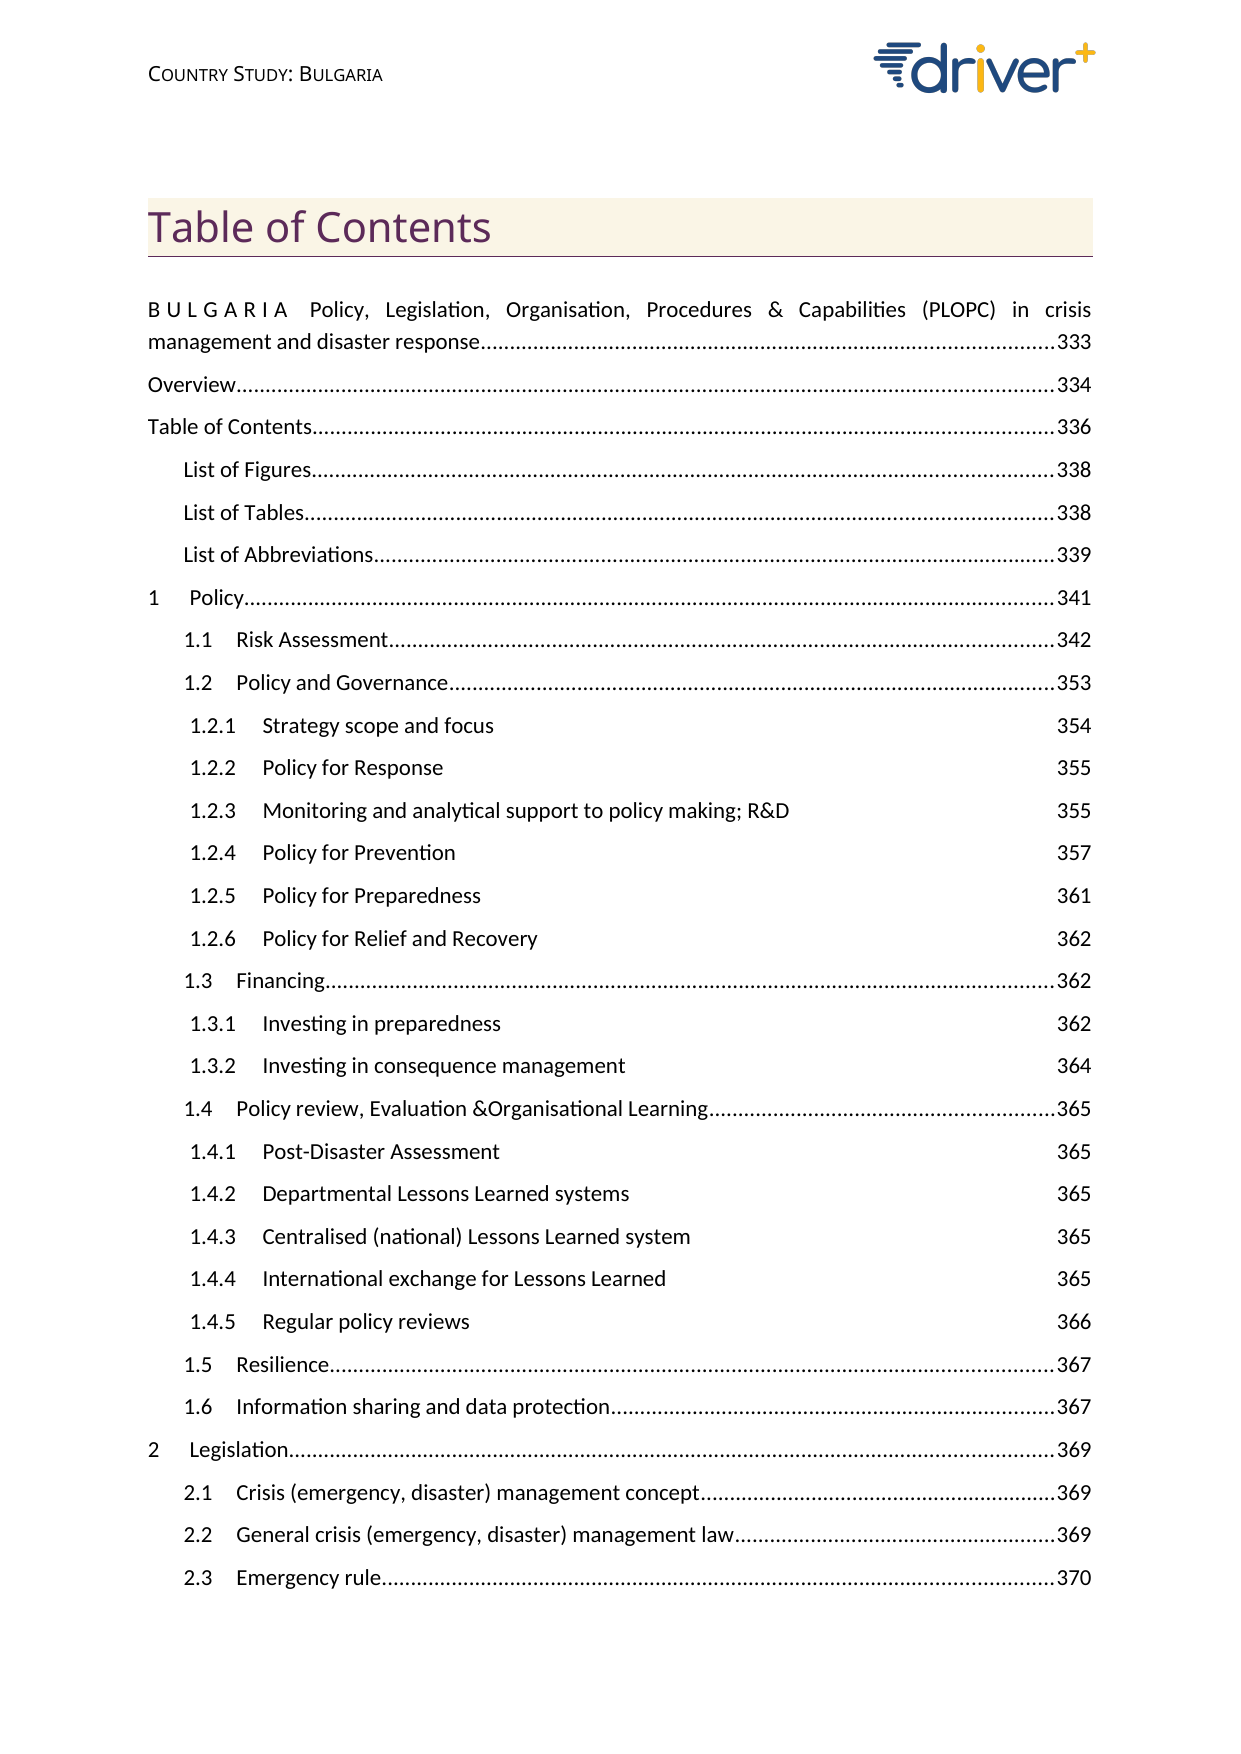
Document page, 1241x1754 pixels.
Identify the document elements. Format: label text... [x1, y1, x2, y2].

text 1.4.3 Centralised (national) Lessons Learned system 365 [189, 1222, 1093, 1250]
text 1.6 Information sharing and data protection 367 [183, 1392, 1093, 1420]
text List of Abbreviations 339 [183, 540, 1093, 568]
text Overview 334 [148, 370, 1093, 398]
text 1.2.3 Monitoring and analytical support to policy making; R&D 355 [189, 796, 1093, 824]
text 1.3.1 Investing in preparedness 362 [189, 1009, 1093, 1037]
text 1 Policy 341 [148, 583, 1093, 611]
text 1.4.4 International exchange for Lessons Learned 365 [189, 1264, 1093, 1293]
text Table of Contents 336 [148, 412, 1093, 441]
text List of Tables 338 [183, 498, 1093, 526]
text 1.2.1 Strategy scope and focus 354 [189, 711, 1093, 739]
text 1.1 Risk Assessment 342 [183, 626, 1093, 653]
text 1.4.1 Post-Disaster Assessment 365 [189, 1137, 1093, 1165]
text 2.2 General crisis (emergency, disaster) management law 369 [183, 1520, 1093, 1548]
text List of Figures 338 [183, 455, 1093, 483]
text BULGARIA Policy, Legislation, Organisation, Procedures & Capabilities (PLOPC) in crisis management and disaster response 333 [148, 295, 1093, 355]
subtitle Table of Contents [148, 198, 1093, 256]
text 1.4.5 Regular policy reviews 366 [189, 1307, 1093, 1335]
text 2 Legislation 369 [148, 1435, 1093, 1463]
text 1.3.2 Investing in consequence management 364 [189, 1052, 1093, 1079]
text 1.2.2 Policy for Response 355 [189, 753, 1093, 781]
text 2.3 Emergency rule 370 [183, 1563, 1093, 1591]
text 1.4.2 Departmental Lessons Learned systems 365 [189, 1179, 1093, 1207]
text 1.5 Resilience 367 [183, 1350, 1093, 1378]
text 1.2.4 Policy for Prevention 357 [189, 838, 1093, 867]
text 2.1 Crisis (emergency, disaster) management concept 369 [183, 1478, 1093, 1506]
text 1.2.5 Policy for Preparedness 361 [189, 881, 1093, 909]
text 1.2 Policy and Governance 353 [183, 668, 1093, 696]
picture [864, 31, 1103, 102]
text 1.3 Financing 362 [183, 966, 1093, 994]
text 1.2.6 Policy for Relief and Recovery 362 [189, 924, 1093, 952]
text 1.4 Policy review, Evaluation &Organisational Learning 365 [183, 1094, 1093, 1122]
